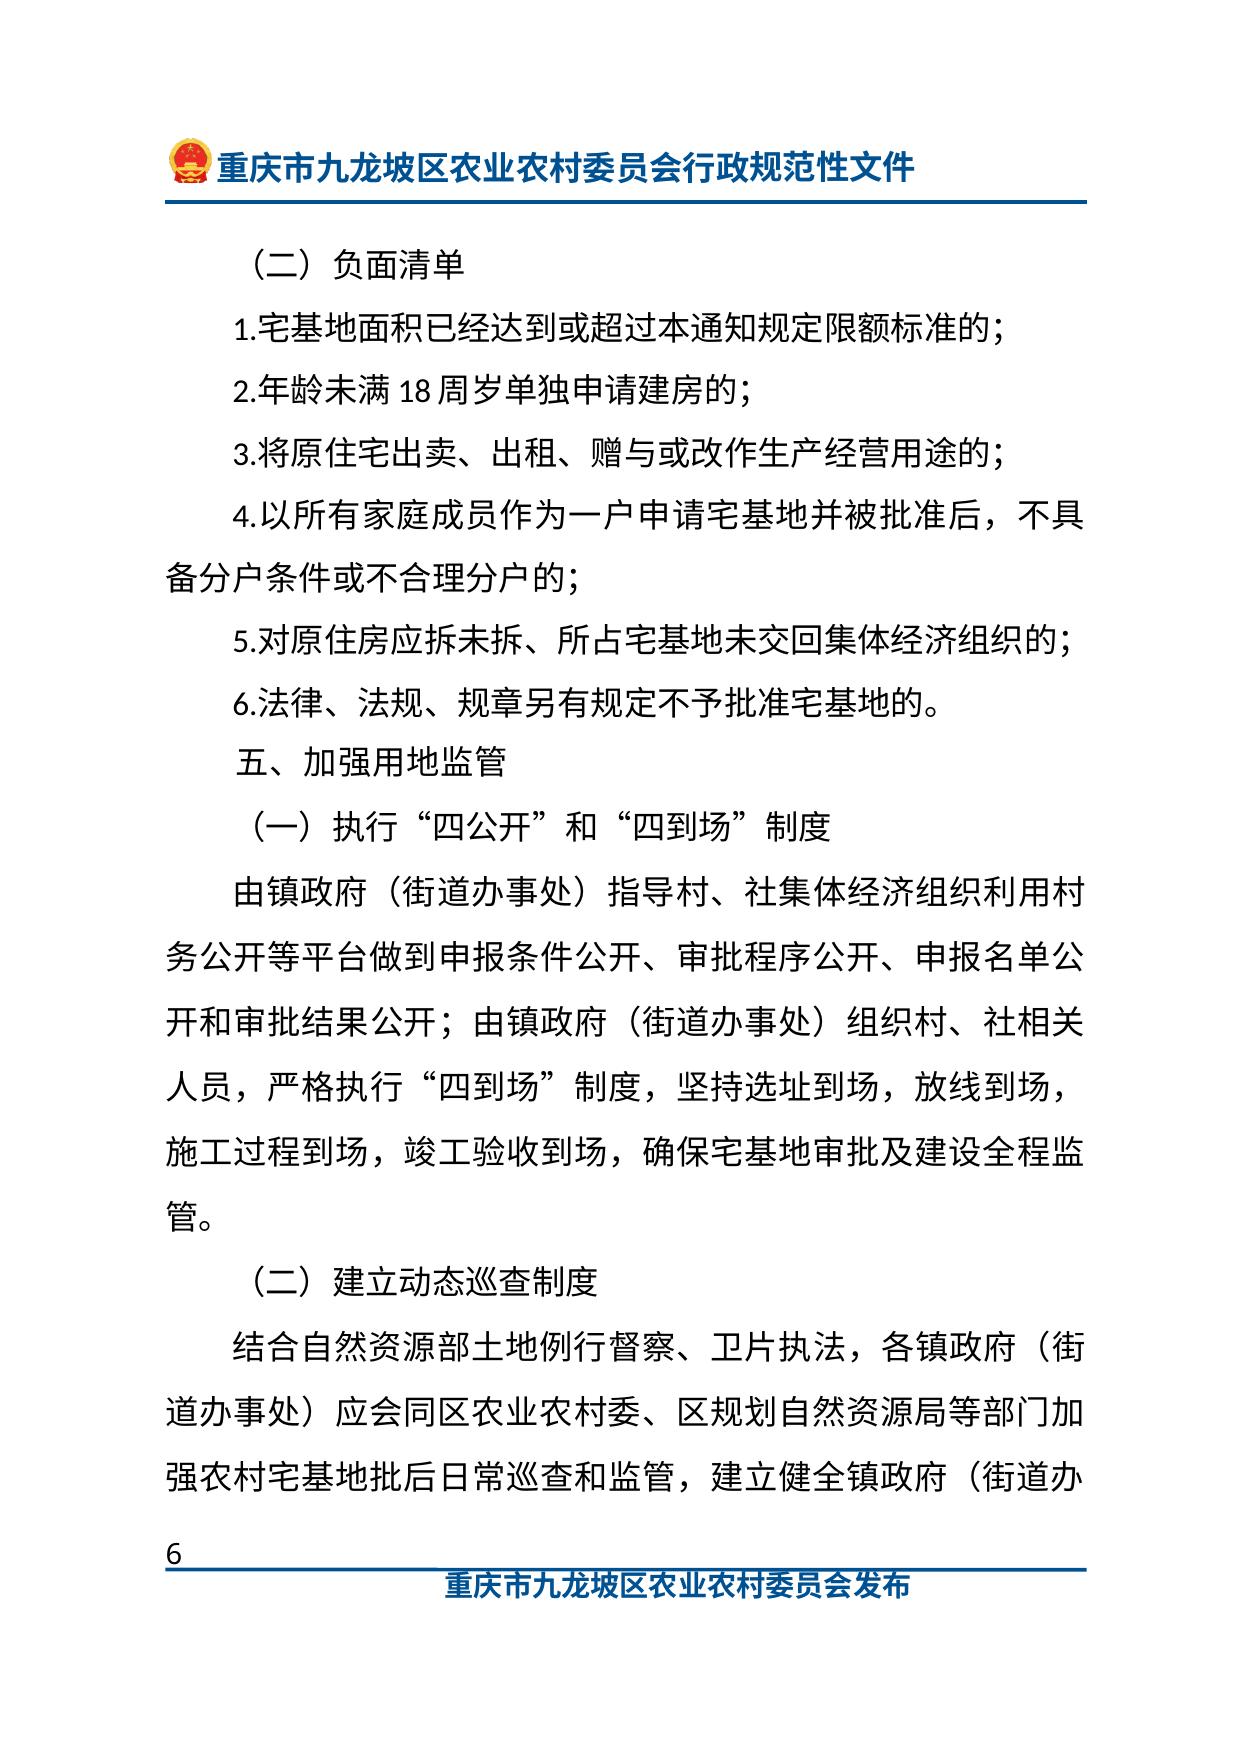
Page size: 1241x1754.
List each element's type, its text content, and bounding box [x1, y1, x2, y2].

text 6.法律、法规、规章另有规定不予批准宅基地的。 [165, 665, 1087, 727]
picture [165, 136, 216, 187]
text （二）建立动态巡查制度 [165, 1247, 1087, 1312]
text （一）执行“四公开”和“四到场”制度 [165, 792, 1087, 857]
text （二）负面清单 [165, 227, 1087, 290]
text 3.将原住宅出卖、出租、赠与或改作生产经营用途的； [165, 415, 1087, 477]
text 2.年龄未满18周岁单独申请建房的； [165, 352, 1087, 415]
text 4.以所有家庭成员作为一户申请宅基地并被批准后，不具备分户条件或不合理分户的； [165, 477, 1087, 602]
text 由镇政府（街道办事处）指导村、社集体经济组织利用村务公开等平台做到申报条件公开、审批程序公开、申报名单公开和审批结果公开；由镇政府（街道办事处）组织村、社相关人员，严格执行“四到场”制度，坚持选址到场，放线到场，施工过程到场，竣工验收到场，确保宅基地审批及建设全程监管。 [165, 857, 1087, 1247]
text 五、加强用地监管 [165, 727, 1087, 792]
text 结合自然资源部土地例行督察、卫片执法，各镇政府（街道办事处）应会同区农业农村委、区规划自然资源局等部门加强农村宅基地批后日常巡查和监管，建立健全镇政府（街道办事处）、村、社及各相关部门批后共同监管责任机制。 [165, 1312, 1087, 1507]
text 5.对原住房应拆未拆、所占宅基地未交回集体经济组织的； [165, 602, 1087, 665]
text 1.宅基地面积已经达到或超过本通知规定限额标准的； [165, 290, 1087, 352]
